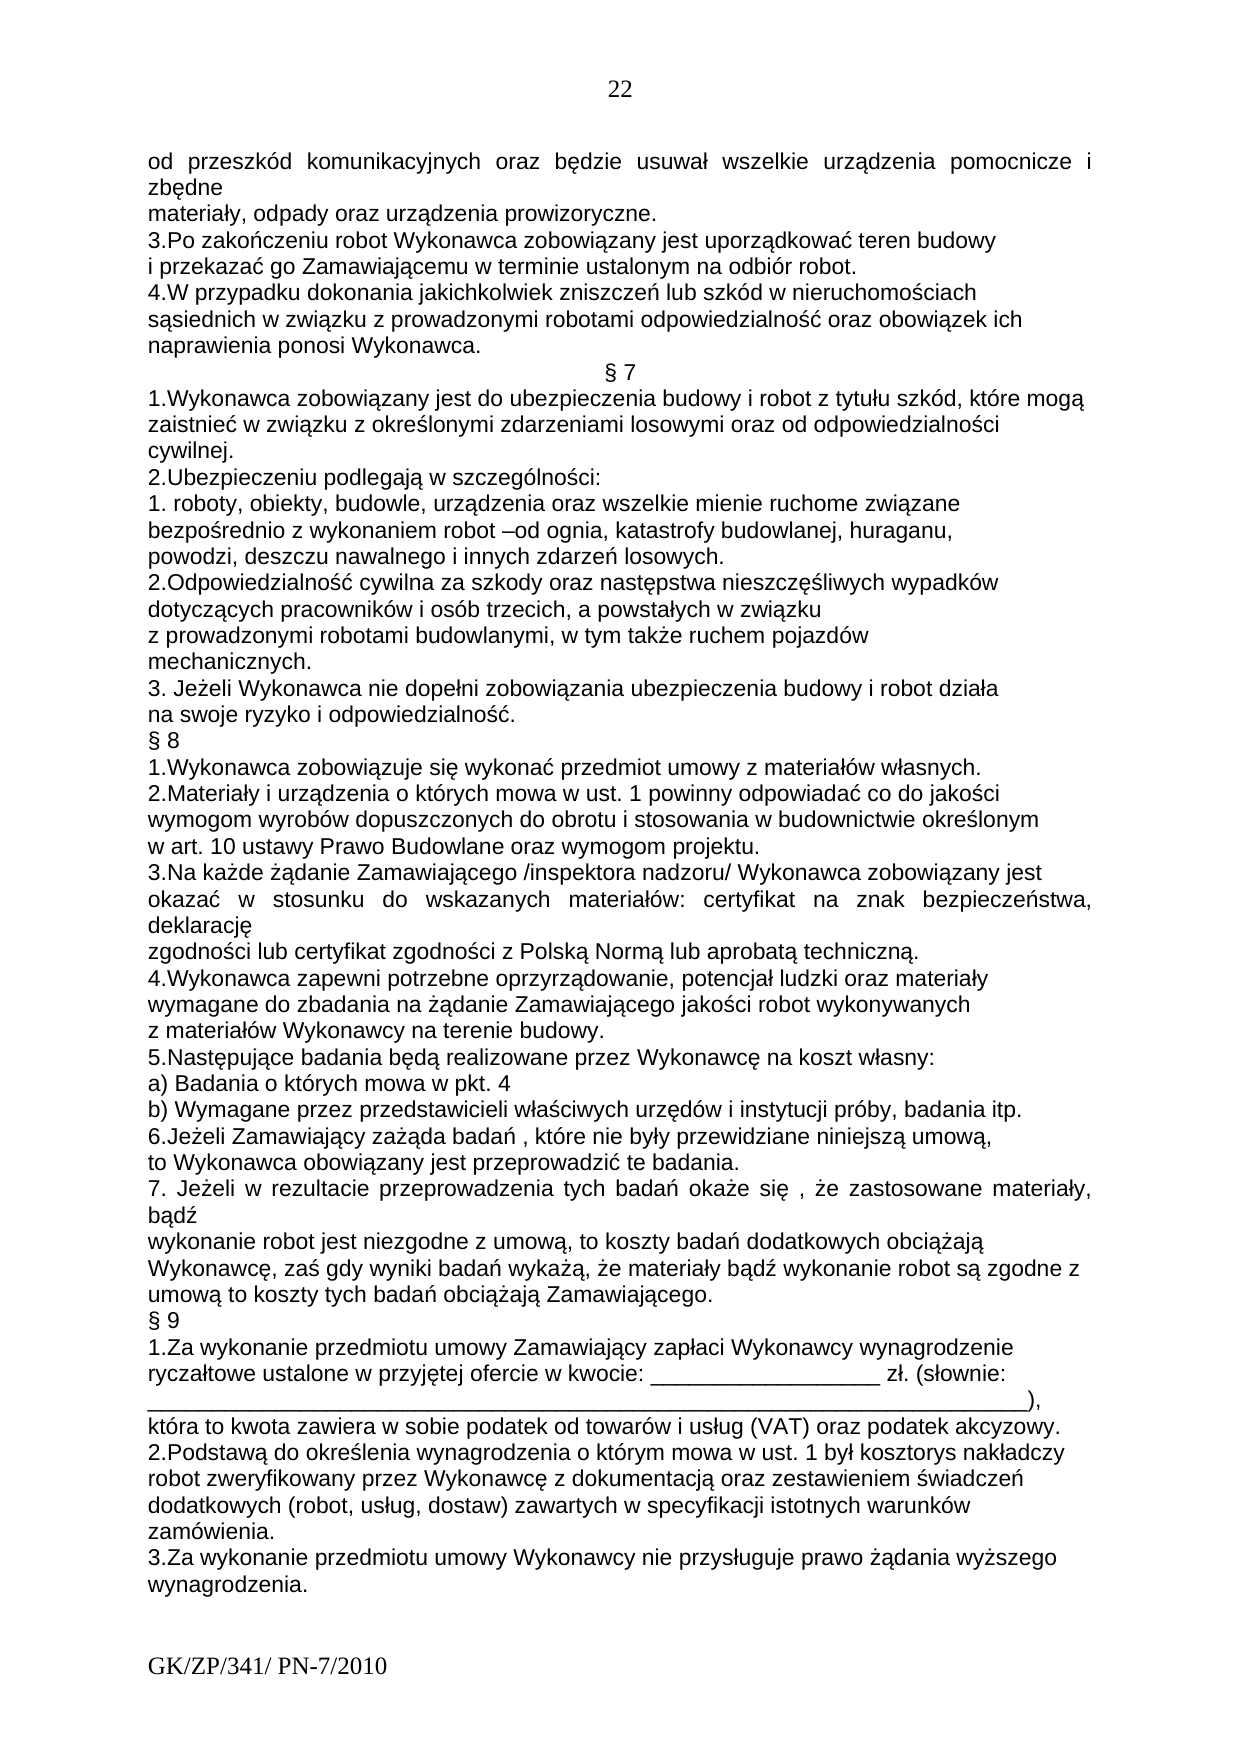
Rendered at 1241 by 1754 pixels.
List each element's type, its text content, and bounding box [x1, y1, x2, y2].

text Wykonawcę, zaś gdy wyniki badań wykażą, że materiały bądź wykonanie robot są zgodne z [148, 1254, 1093, 1281]
text z prowadzonymi robotami budowlanymi, w tym także ruchem pojazdów [148, 622, 1093, 648]
text 1. roboty, obiekty, budowle, urządzenia oraz wszelkie mienie ruchome związane [148, 490, 1093, 517]
text na swoje ryzyko i odpowiedzialność. [148, 701, 1093, 727]
text w art. 10 ustawy Prawo Budowlane oraz wymogom projektu. [148, 833, 1093, 859]
text § 9 [148, 1307, 1093, 1333]
text 1.Wykonawca zobowiązany jest do ubezpieczenia budowy i robot z tytułu szkód, które mogą [148, 385, 1093, 411]
text naprawienia ponosi Wykonawca. [148, 332, 1093, 358]
text zamówienia. [148, 1518, 1093, 1544]
text 3. Jeżeli Wykonawca nie dopełni zobowiązania ubezpieczenia budowy i robot działa [148, 675, 1093, 701]
text i przekazać go Zamawiającemu w terminie ustalonym na odbiór robot. [148, 253, 1093, 279]
text 1.Wykonawca zobowiązuje się wykonać przedmiot umowy z materiałów własnych. [148, 754, 1093, 780]
text b) Wymagane przez przedstawicieli właściwych urzędów i instytucji próby, badania itp. [148, 1096, 1093, 1123]
text materiały, odpady oraz urządzenia prowizoryczne. [148, 200, 1093, 227]
text cywilnej. [148, 437, 1093, 464]
text wykonanie robot jest niezgodne z umową, to koszty badań dodatkowych obciążają [148, 1228, 1093, 1254]
text zgodności lub certyfikat zgodności z Polską Normą lub aprobatą techniczną. [148, 938, 1093, 964]
text 4.Wykonawca zapewni potrzebne oprzyrządowanie, potencjał ludzki oraz materiały [148, 964, 1093, 991]
text bezpośrednio z wykonaniem robot –od ognia, katastrofy budowlanej, huraganu, [148, 517, 1093, 543]
text sąsiednich w związku z prowadzonymi robotami odpowiedzialność oraz obowiązek ich [148, 306, 1093, 332]
text 2.Odpowiedzialność cywilna za szkody oraz następstwa nieszczęśliwych wypadków [148, 569, 1093, 596]
text wymagane do zbadania na żądanie Zamawiającego jakości robot wykonywanych [148, 991, 1093, 1017]
text 5.Następujące badania będą realizowane przez Wykonawcę na koszt własny: [148, 1044, 1093, 1070]
text 3.Po zakończeniu robot Wykonawca zobowiązany jest uporządkować teren budowy [148, 227, 1093, 253]
text wymogom wyrobów dopuszczonych do obrotu i stosowania w budownictwie określonym [148, 806, 1093, 833]
text mechanicznych. [148, 648, 1093, 675]
text okazać w stosunku do wskazanych materiałów: certyfikat na znak bezpieczeństwa, deklarację [148, 886, 1093, 938]
text 2.Ubezpieczeniu podlegają w szczególności: [148, 464, 1093, 490]
text § 7 [148, 358, 1093, 385]
text z materiałów Wykonawcy na terenie budowy. [148, 1017, 1093, 1044]
text 2.Podstawą do określenia wynagrodzenia o którym mowa w ust. 1 był kosztorys nakładczy [148, 1439, 1093, 1465]
text 4.W przypadku dokonania jakichkolwiek zniszczeń lub szkód w nieruchomościach [148, 279, 1093, 306]
text 3.Za wykonanie przedmiotu umowy Wykonawcy nie przysługuje prawo żądania wyższego [148, 1544, 1093, 1571]
text powodzi, deszczu nawalnego i innych zdarzeń losowych. [148, 543, 1093, 569]
text § 8 [148, 727, 1093, 754]
text umową to koszty tych badań obciążają Zamawiającego. [148, 1281, 1093, 1307]
text 3.Na każde żądanie Zamawiającego /inspektora nadzoru/ Wykonawca zobowiązany jest [148, 859, 1093, 886]
text _____________________________________________________________________), która to kwota zawiera w sobie podatek od towarów i usług (VAT) oraz podatek akcyzowy. [148, 1386, 1093, 1439]
text ryczałtowe ustalone w przyjętej ofercie w kwocie: __________________ zł. (słownie: [148, 1360, 1093, 1386]
text 7. Jeżeli w rezultacie przeprowadzenia tych badań okaże się , że zastosowane materiały, bądź [148, 1175, 1093, 1228]
text zaistnieć w związku z określonymi zdarzeniami losowymi oraz od odpowiedzialności [148, 411, 1093, 437]
text 1.Za wykonanie przedmiotu umowy Zamawiający zapłaci Wykonawcy wynagrodzenie [148, 1333, 1093, 1360]
text 6.Jeżeli Zamawiający zażąda badań , które nie były przewidziane niniejszą umową, [148, 1123, 1093, 1149]
text od przeszkód komunikacyjnych oraz będzie usuwał wszelkie urządzenia pomocnicze i zbędne [148, 148, 1093, 200]
text dotyczących pracowników i osób trzecich, a powstałych w związku [148, 596, 1093, 622]
text wynagrodzenia. [148, 1571, 1093, 1597]
text to Wykonawca obowiązany jest przeprowadzić te badania. [148, 1149, 1093, 1175]
text robot zweryfikowany przez Wykonawcę z dokumentacją oraz zestawieniem świadczeń [148, 1465, 1093, 1492]
text a) Badania o których mowa w pkt. 4 [148, 1070, 1093, 1096]
text dodatkowych (robot, usług, dostaw) zawartych w specyfikacji istotnych warunków [148, 1492, 1093, 1518]
text 2.Materiały i urządzenia o których mowa w ust. 1 powinny odpowiadać co do jakości [148, 780, 1093, 806]
